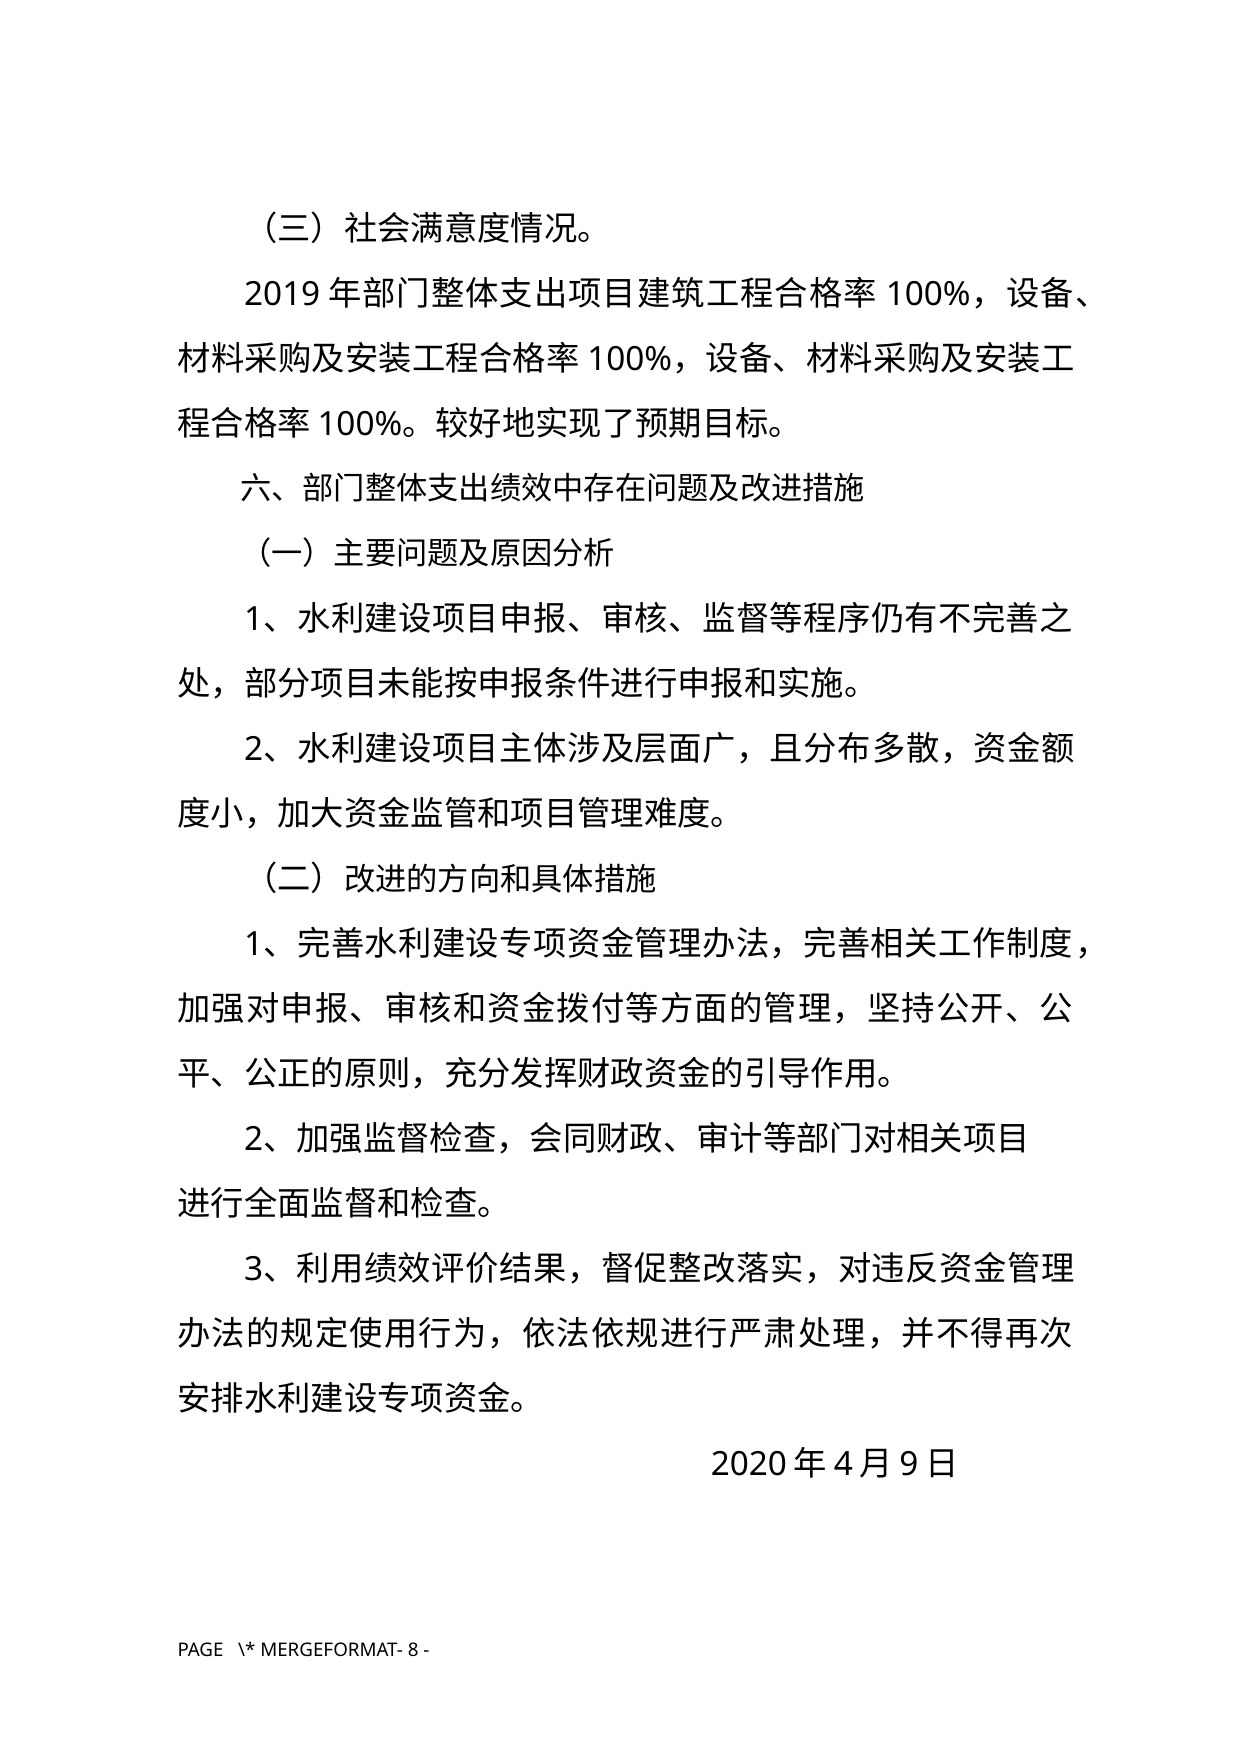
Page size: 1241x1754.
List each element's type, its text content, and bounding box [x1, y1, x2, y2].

list 利用绩效评价结果，督促整改落实，对违反资金管理办法的规定使用行为，依法依规进行严肃处理，并不得再次安排水利建设专项资金。 [177, 1233, 1075, 1428]
text （二）改进的方向和具体措施 [177, 843, 1075, 908]
text 2020年4月9日 [177, 1428, 1075, 1493]
text （三）社会满意度情况。 [177, 193, 1075, 258]
text （一）主要问题及原因分析 [177, 518, 1075, 583]
text 进行全面监督和检查。 [177, 1168, 1075, 1233]
text 六、部门整体支出绩效中存在问题及改进措施 [177, 453, 1075, 518]
text 2019年部门整体支出项目建筑工程合格率100%，设备、材料采购及安装工程合格率100%，设备、材料采购及安装工程合格率100%。较好地实现了预期目标。 [177, 258, 1075, 453]
text 1、完善水利建设专项资金管理办法，完善相关工作制度，加强对申报、审核和资金拨付等方面的管理，坚持公开、公平、公正的原则，充分发挥财政资金的引导作用。 [177, 908, 1075, 1103]
text 1、水利建设项目申报、审核、监督等程序仍有不完善之处，部分项目未能按申报条件进行申报和实施。 [177, 583, 1075, 713]
text 2、水利建设项目主体涉及层面广，且分布多散，资金额度小，加大资金监管和项目管理难度。 [177, 713, 1075, 843]
text 2、加强监督检查，会同财政、审计等部门对相关项目 [244, 1103, 1075, 1168]
